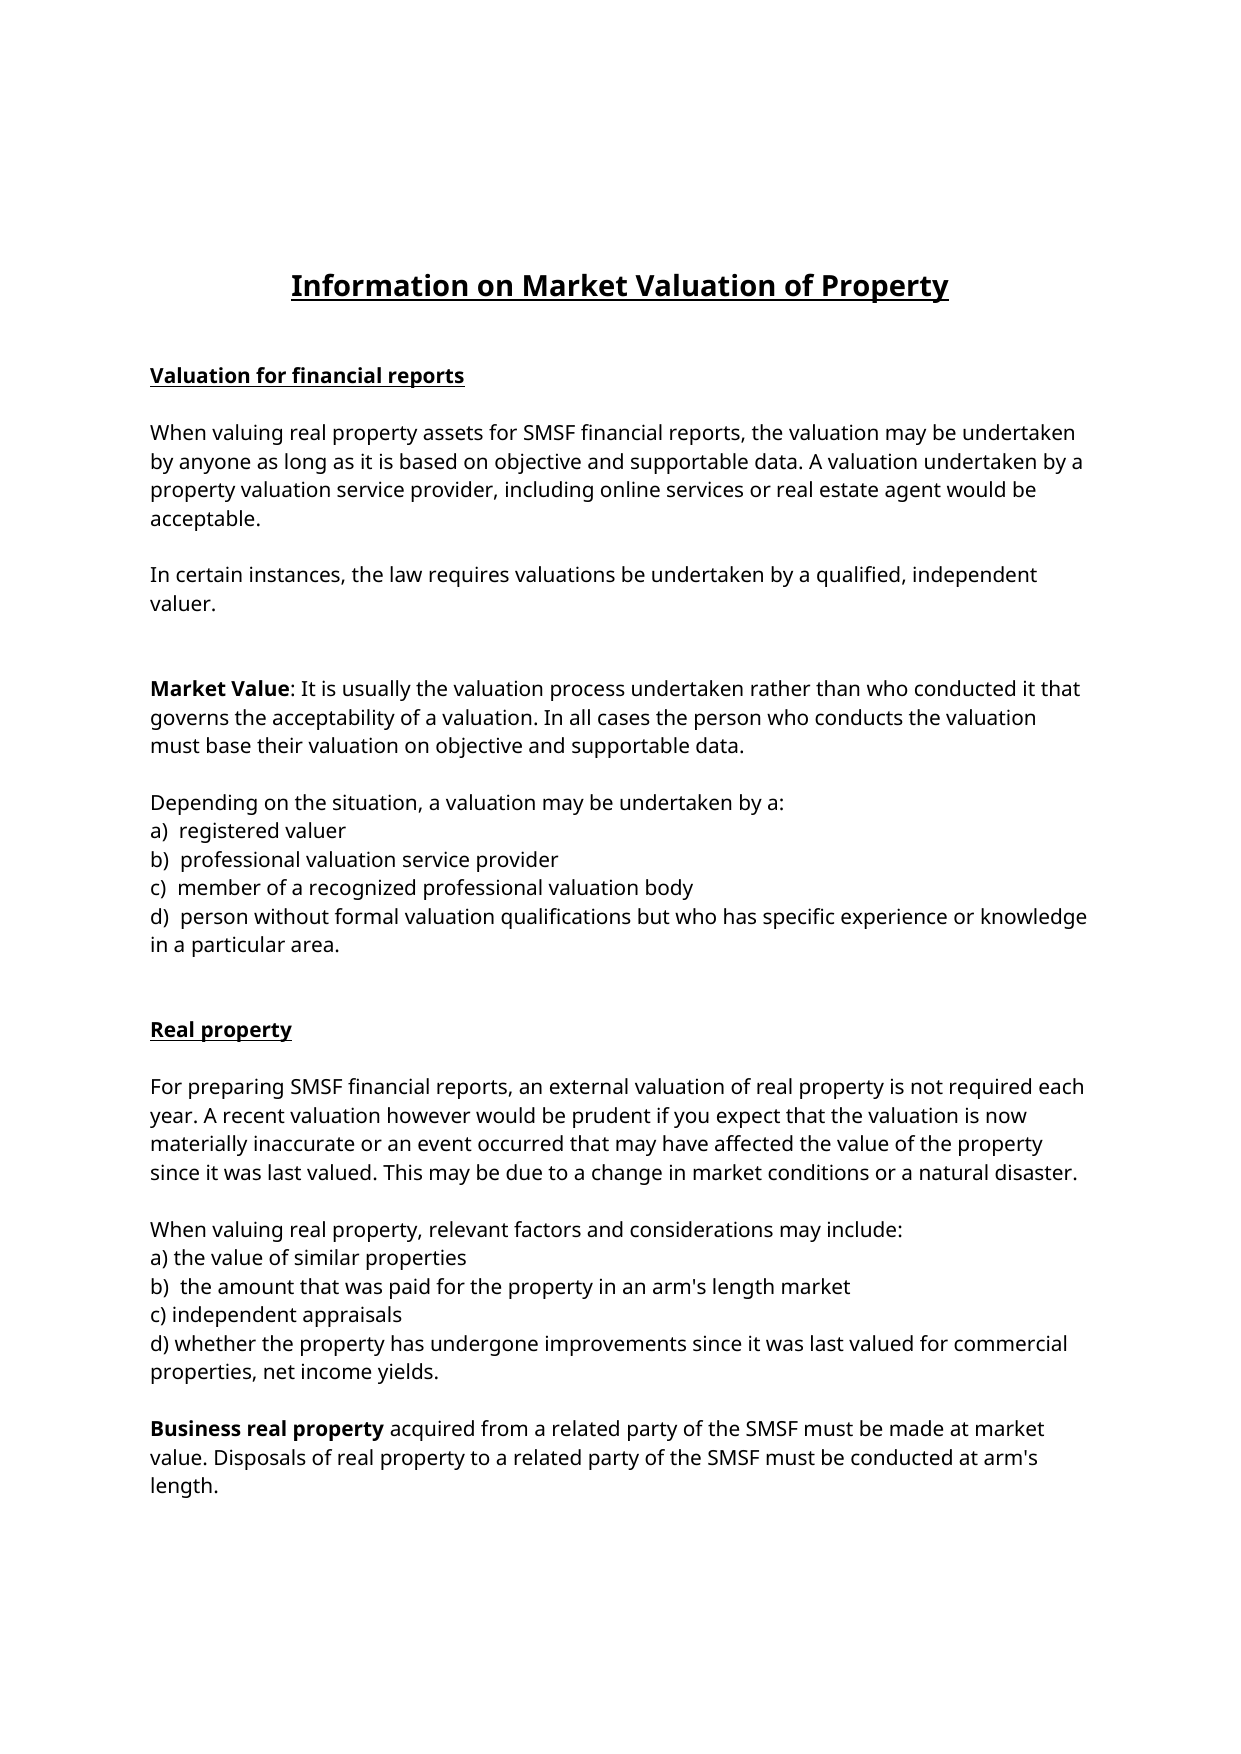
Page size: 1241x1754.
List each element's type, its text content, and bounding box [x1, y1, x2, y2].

text Market Value: It is usually the valuation process undertaken rather than who conducted it that governs the acceptability of a valuation. In all cases the person who conducts the valuation must base their valuation on objective and supportable data. [150, 674, 1090, 760]
text b) professional valuation service provider [150, 845, 1090, 873]
text Business real property acquired from a related party of the SMSF must be made at market value. Disposals of real property to a related party of the SMSF must be conducted at arm's length. [150, 1414, 1090, 1500]
text b) the amount that was paid for the property in an arm's length market [150, 1272, 1090, 1300]
text a) the value of similar properties [150, 1243, 1090, 1272]
text d) person without formal valuation qualifications but who has specific experience or knowledge in a particular area. [150, 902, 1090, 959]
text Valuation for financial reports [150, 362, 1090, 390]
text c) independent appraisals [150, 1300, 1090, 1329]
text Real property [150, 1016, 1090, 1044]
text When valuing real property, relevant factors and considerations may include: [150, 1215, 1090, 1243]
text For preparing SMSF financial reports, an external valuation of real property is not required each year. A recent valuation however would be prudent if you expect that the valuation is now materially inaccurate or an event occurred that may have affected the value of the property since it was last valued. This may be due to a change in market conditions or a natural disaster. [150, 1072, 1090, 1186]
text Depending on the situation, a valuation may be undertaken by a: [150, 788, 1090, 817]
text c) member of a recognized professional valuation body [150, 873, 1090, 902]
text Information on Market Valuation of Property [150, 265, 1090, 305]
text In certain instances, the law requires valuations be undertaken by a qualified, independent valuer. [150, 561, 1090, 617]
text a) registered valuer [150, 817, 1090, 845]
text When valuing real property assets for SMSF financial reports, the valuation may be undertaken by anyone as long as it is based on objective and supportable data. A valuation undertaken by a property valuation service provider, including online services or real estate agent would be acceptable. [150, 418, 1090, 532]
text d) whether the property has undergone improvements since it was last valued for commercial properties, net income yields. [150, 1329, 1090, 1386]
